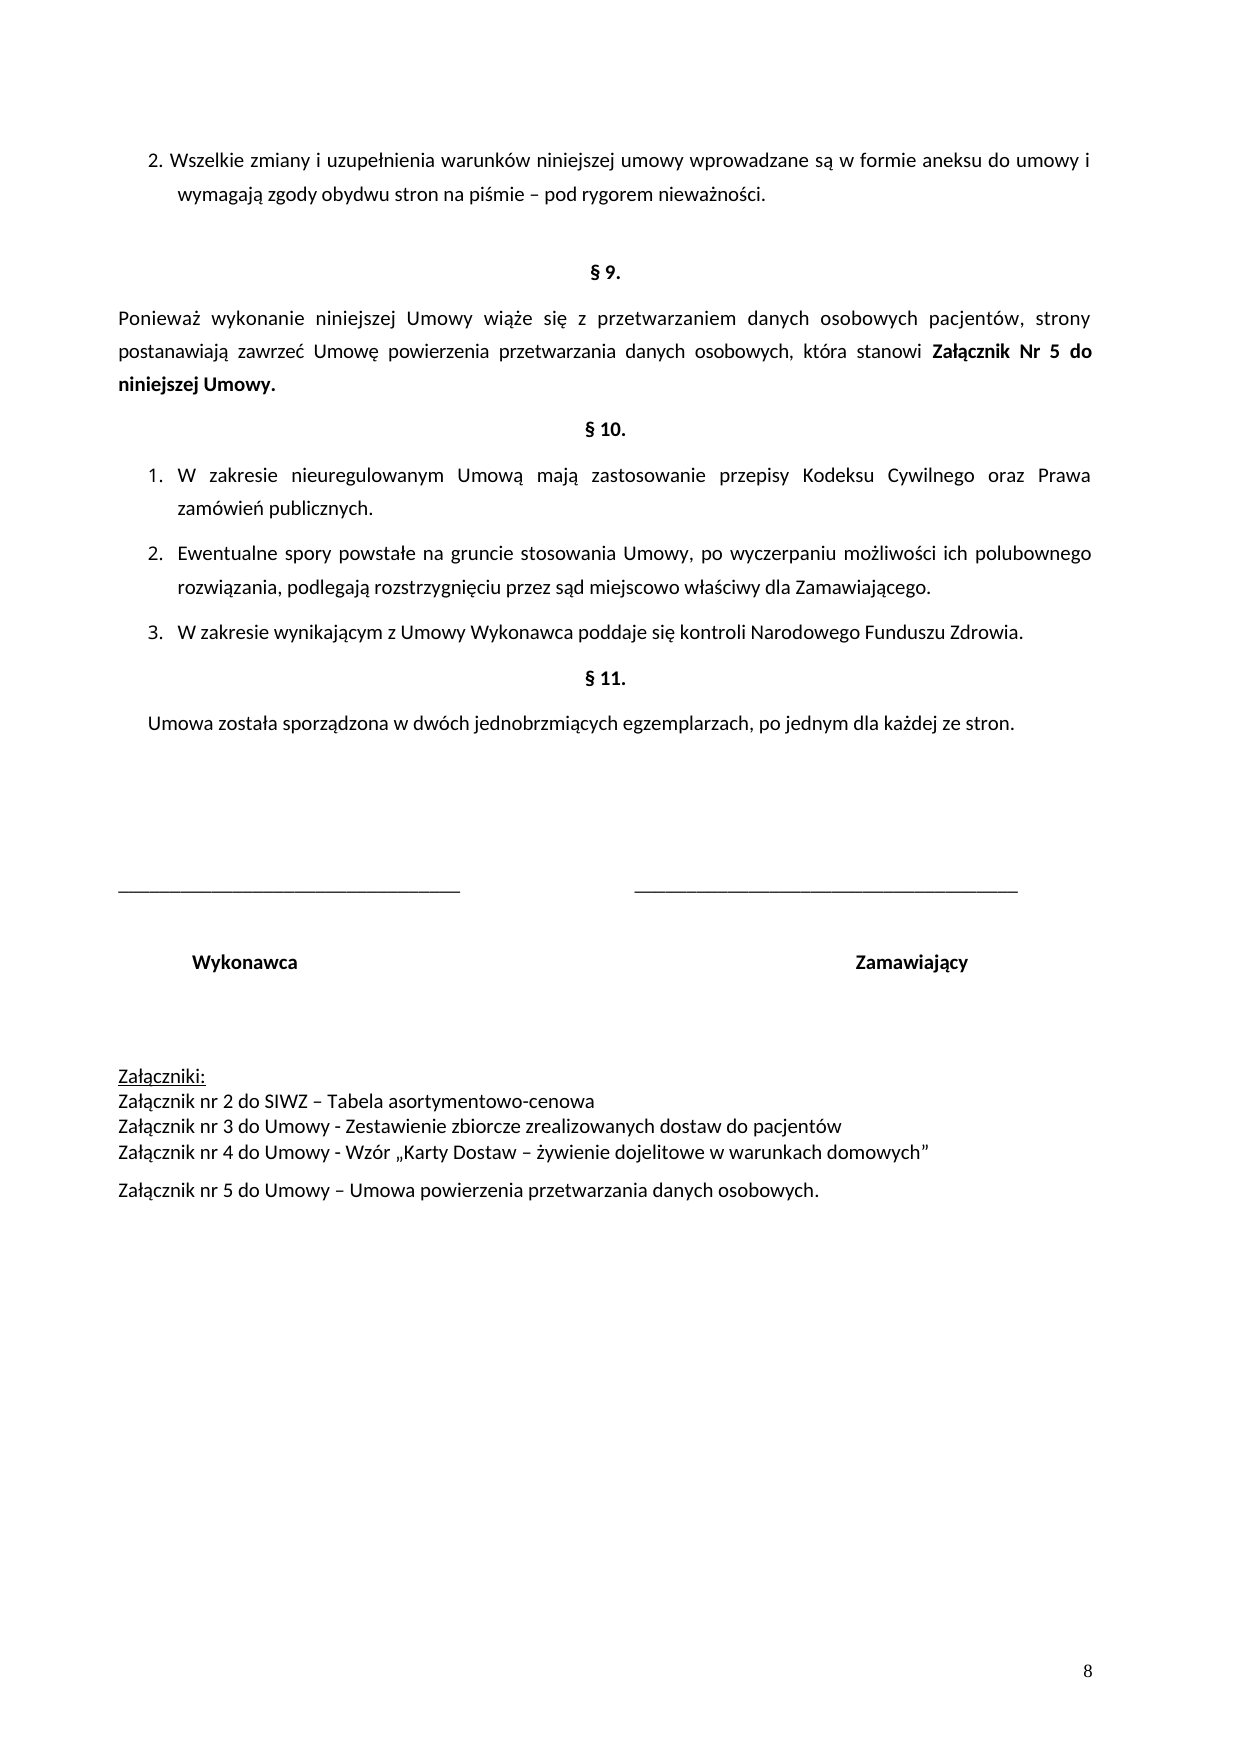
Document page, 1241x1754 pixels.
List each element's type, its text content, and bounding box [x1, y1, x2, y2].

list W zakresie nieuregulowanym Umową mają zastosowanie przepisy Kodeksu Cywilnego oraz Prawa zamówień publicznych. [148, 462, 1092, 521]
text Załącznik nr 2 do SIWZ – Tabela asortymentowo-cenowa [118, 1088, 1092, 1114]
text 2. Wszelkie zmiany i uzupełnienia warunków niniejszej umowy wprowadzane są w formie aneksu do umowy i wymagają zgody obydwu stron na piśmie – pod rygorem nieważności. [148, 148, 1092, 206]
list Ewentualne spory powstałe na gruncie stosowania Umowy, po wyczerpaniu możliwości ich polubownego rozwiązania, podlegają rozstrzygnięciu przez sąd miejscowo właściwy dla Zamawiającego. [148, 541, 1092, 599]
text Załącznik nr 4 do Umowy - Wzór „Karty Dostaw – żywienie dojelitowe w warunkach domowych” [118, 1139, 1092, 1164]
text § 9. [118, 259, 1092, 285]
text Umowa została sporządzona w dwóch jednobrzmiących egzemplarzach, po jednym dla każdej ze stron. [148, 711, 1092, 736]
text Załącznik nr 5 do Umowy – Umowa powierzenia przetwarzania danych osobowych. [118, 1177, 1092, 1203]
text § 11. [118, 665, 1092, 691]
text Załącznik nr 3 do Umowy - Zestawienie zbiorcze zrealizowanych dostaw do pacjentów [118, 1114, 1092, 1139]
text Załączniki: [118, 1063, 1092, 1088]
list W zakresie wynikającym z Umowy Wykonawca poddaje się kontroli Narodowego Funduszu Zdrowia. [148, 619, 1092, 645]
text _________________________________ _____________________________________ [118, 870, 1092, 895]
text Ponieważ wykonanie niniejszej Umowy wiąże się z przetwarzaniem danych osobowych pacjentów, strony postanawiają zawrzeć Umowę powierzenia przetwarzania danych osobowych, która stanowi Załącznik Nr 5 do niniejszej Umowy. [118, 305, 1092, 396]
text § 10. [118, 416, 1092, 442]
text Wykonawca Zamawiający [118, 949, 1092, 974]
